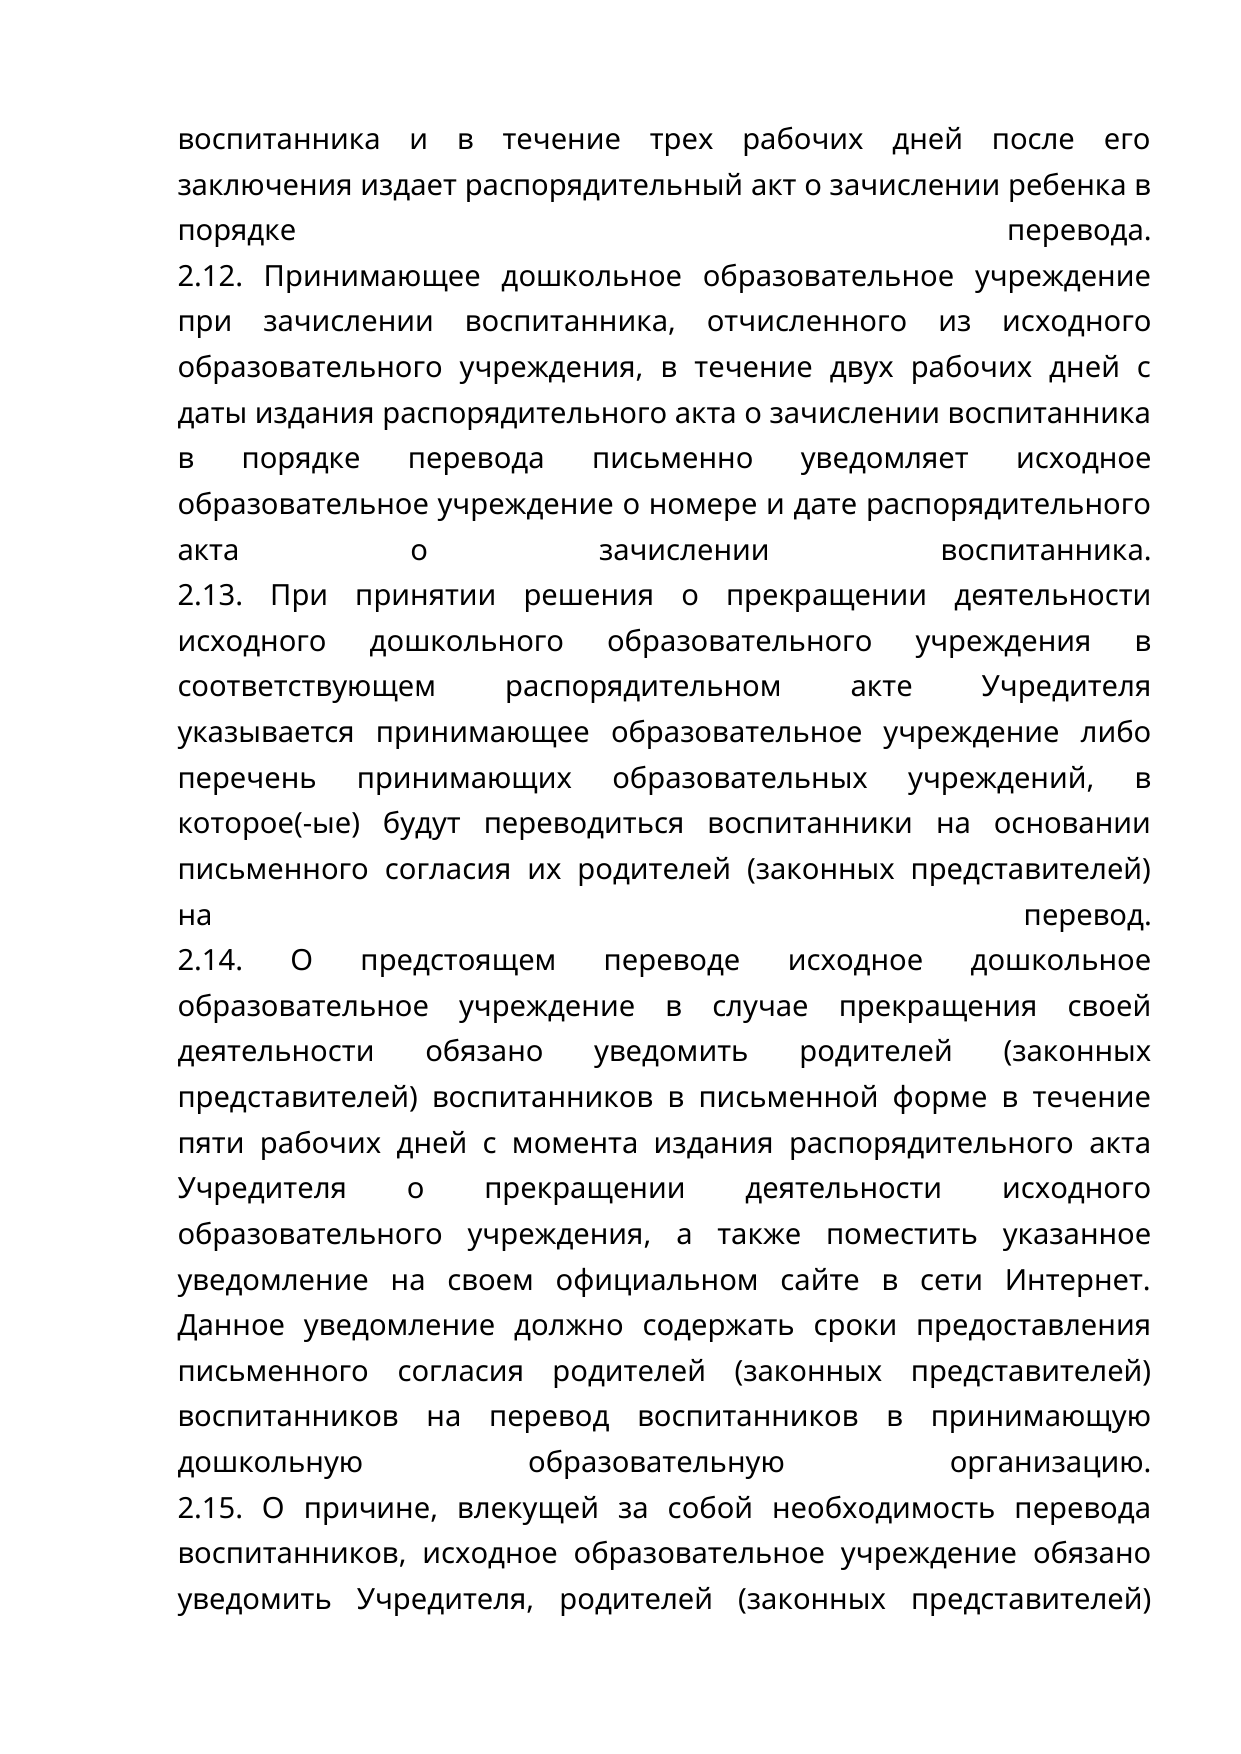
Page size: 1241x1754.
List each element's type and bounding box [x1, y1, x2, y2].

text [177, 118, 1152, 1618]
